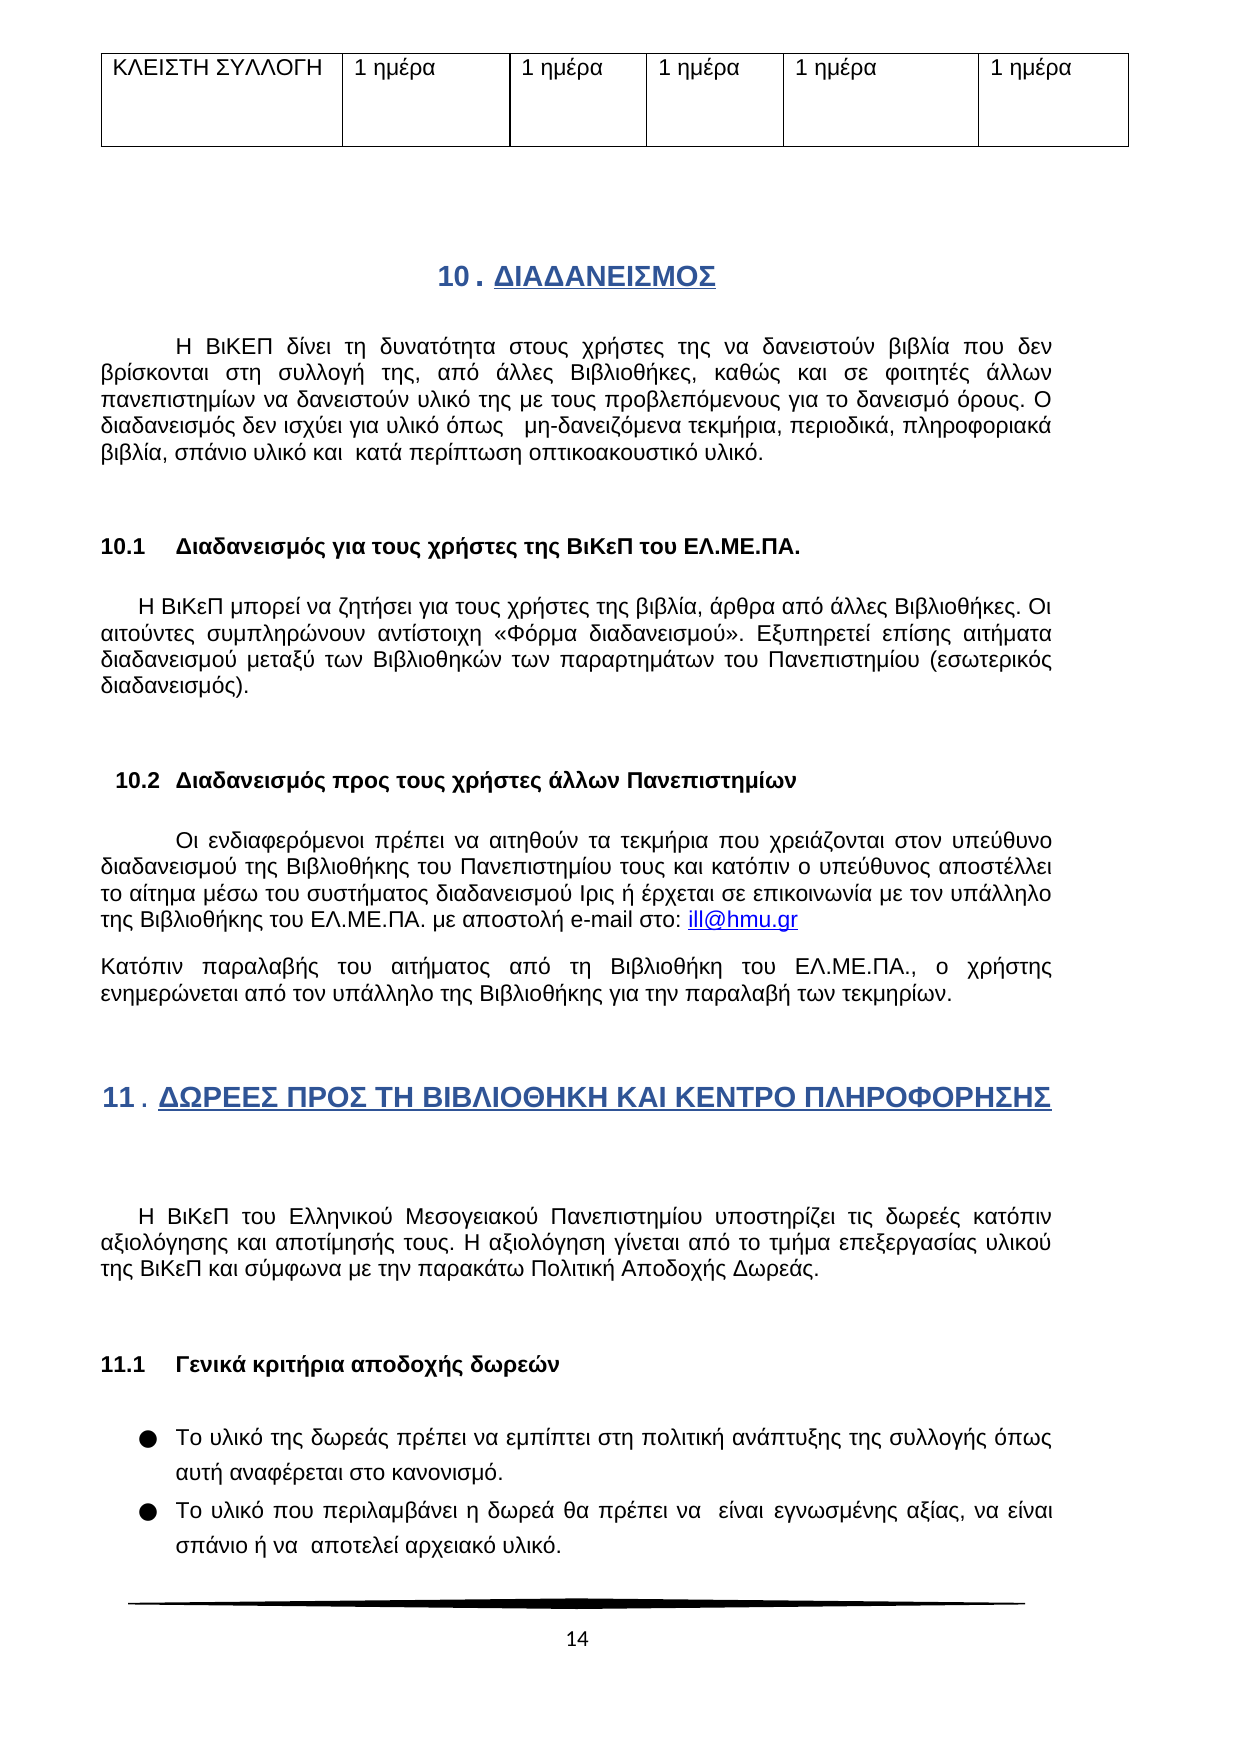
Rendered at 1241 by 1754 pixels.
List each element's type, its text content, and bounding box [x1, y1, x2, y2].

text Η ΒιΚεΠ του Ελληνικού Μεσογειακού Πανεπιστημίου υποστηρίζει τις δωρεές κατόπιν αξιολόγησης και αποτίμησής τους. Η αξιολόγηση γίνεται από το τμήμα επεξεργασίας υλικού της ΒιΚεΠ και σύμφωνα με την παρακάτω Πολιτική Αποδοχής Δωρεάς. [100, 1203, 1053, 1282]
text Κατόπιν παραλαβής του αιτήματος από τη Βιβλιοθήκη του ΕΛ.ΜΕ.ΠΑ., ο χρήστης ενημερώνεται από τον υπάλληλο της Βιβλιοθήκης για την παραλαβή των τεκμηρίων. [100, 953, 1053, 1006]
table_cell 1 ημέρα [784, 54, 978, 146]
list . ΔΩΡΕΕΣ ΠΡΟΣ ΤΗ ΒΙΒΛΙΟΘΗΚΗ ΚΑΙ ΚΕΝΤΡΟ ΠΛΗΡΟΦΟΡΗΣΗΣ [100, 1076, 1053, 1115]
text 10.1 Διαδανεισμός για τους χρήστες της ΒιΚεΠ του ΕΛ.ΜΕ.ΠΑ. [100, 533, 1053, 559]
list Διαδανεισμός προς τους χρήστες άλλων Πανεπιστημίων [115, 767, 1053, 793]
text 11.1 Γενικά κριτήρια αποδοχής δωρεών [100, 1351, 1053, 1378]
table_cell 1 ημέρα [647, 54, 783, 146]
text Οι ενδιαφερόμενοι πρέπει να αιτηθούν τα τεκμήρια που χρειάζονται στον υπεύθυνο διαδανεισμού της Βιβλιοθήκης του Πανεπιστημίου τους και κατόπιν ο υπεύθυνος αποστέλλει το αίτημα μέσω του συστήματος διαδανεισμού Ιρις ή έρχεται σε επικοινωνία με τον υπάλληλο της Βιβλιοθήκης του ΕΛ.ΜΕ.ΠΑ. με αποστολή e-mail στο: ill@hmu.gr [100, 827, 1053, 932]
table_cell ΚΛΕΙΣΤΗ ΣΥΛΛΟΓΗ [102, 54, 342, 146]
text Η ΒιΚΕΠ δίνει τη δυνατότητα στους χρήστες της να δανειστούν βιβλία που δεν βρίσκονται στη συλλογή της, από άλλες Βιβλιοθήκες, καθώς και σε φοιτητές άλλων πανεπιστημίων να δανειστούν υλικό της με τους προβλεπόμενους για το δανεισμό όρους. Ο διαδανεισμός δεν ισχύει για υλικό όπως μη-δανειζόμενα τεκμήρια, περιοδικά, πληροφοριακά βιβλία, σπάνιο υλικό και κατά περίπτωση οπτικοακουστικό υλικό. [100, 333, 1053, 465]
list . ΔΙΑΔΑΝΕΙΣΜΟΣ [100, 254, 1053, 293]
table_cell 1 ημέρα [979, 54, 1128, 146]
table_cell 1 ημέρα [511, 54, 646, 146]
list Το υλικό που περιλαμβάνει η δωρεά θα πρέπει να είναι εγνωσμένης αξίας, να είναι σπάνιο ή να αποτελεί αρχειακό υλικό. [138, 1485, 1053, 1558]
text Η ΒιΚεΠ μπορεί να ζητήσει για τους χρήστες της βιβλία, άρθρα από άλλες Βιβλιοθήκες. Οι αιτούντες συμπληρώνουν αντίστοιχη «Φόρμα διαδανεισμού». Εξυπηρετεί επίσης αιτήματα διαδανεισμού μεταξύ των Βιβλιοθηκών των παραρτημάτων του Πανεπιστημίου (εσωτερικός διαδανεισμός). [100, 593, 1053, 698]
table_cell 1 ημέρα [343, 54, 509, 146]
list Το υλικό της δωρεάς πρέπει να εμπίπτει στη πολιτική ανάπτυξης της συλλογής όπως αυτή αναφέρεται στο κανονισμό. [138, 1412, 1053, 1485]
